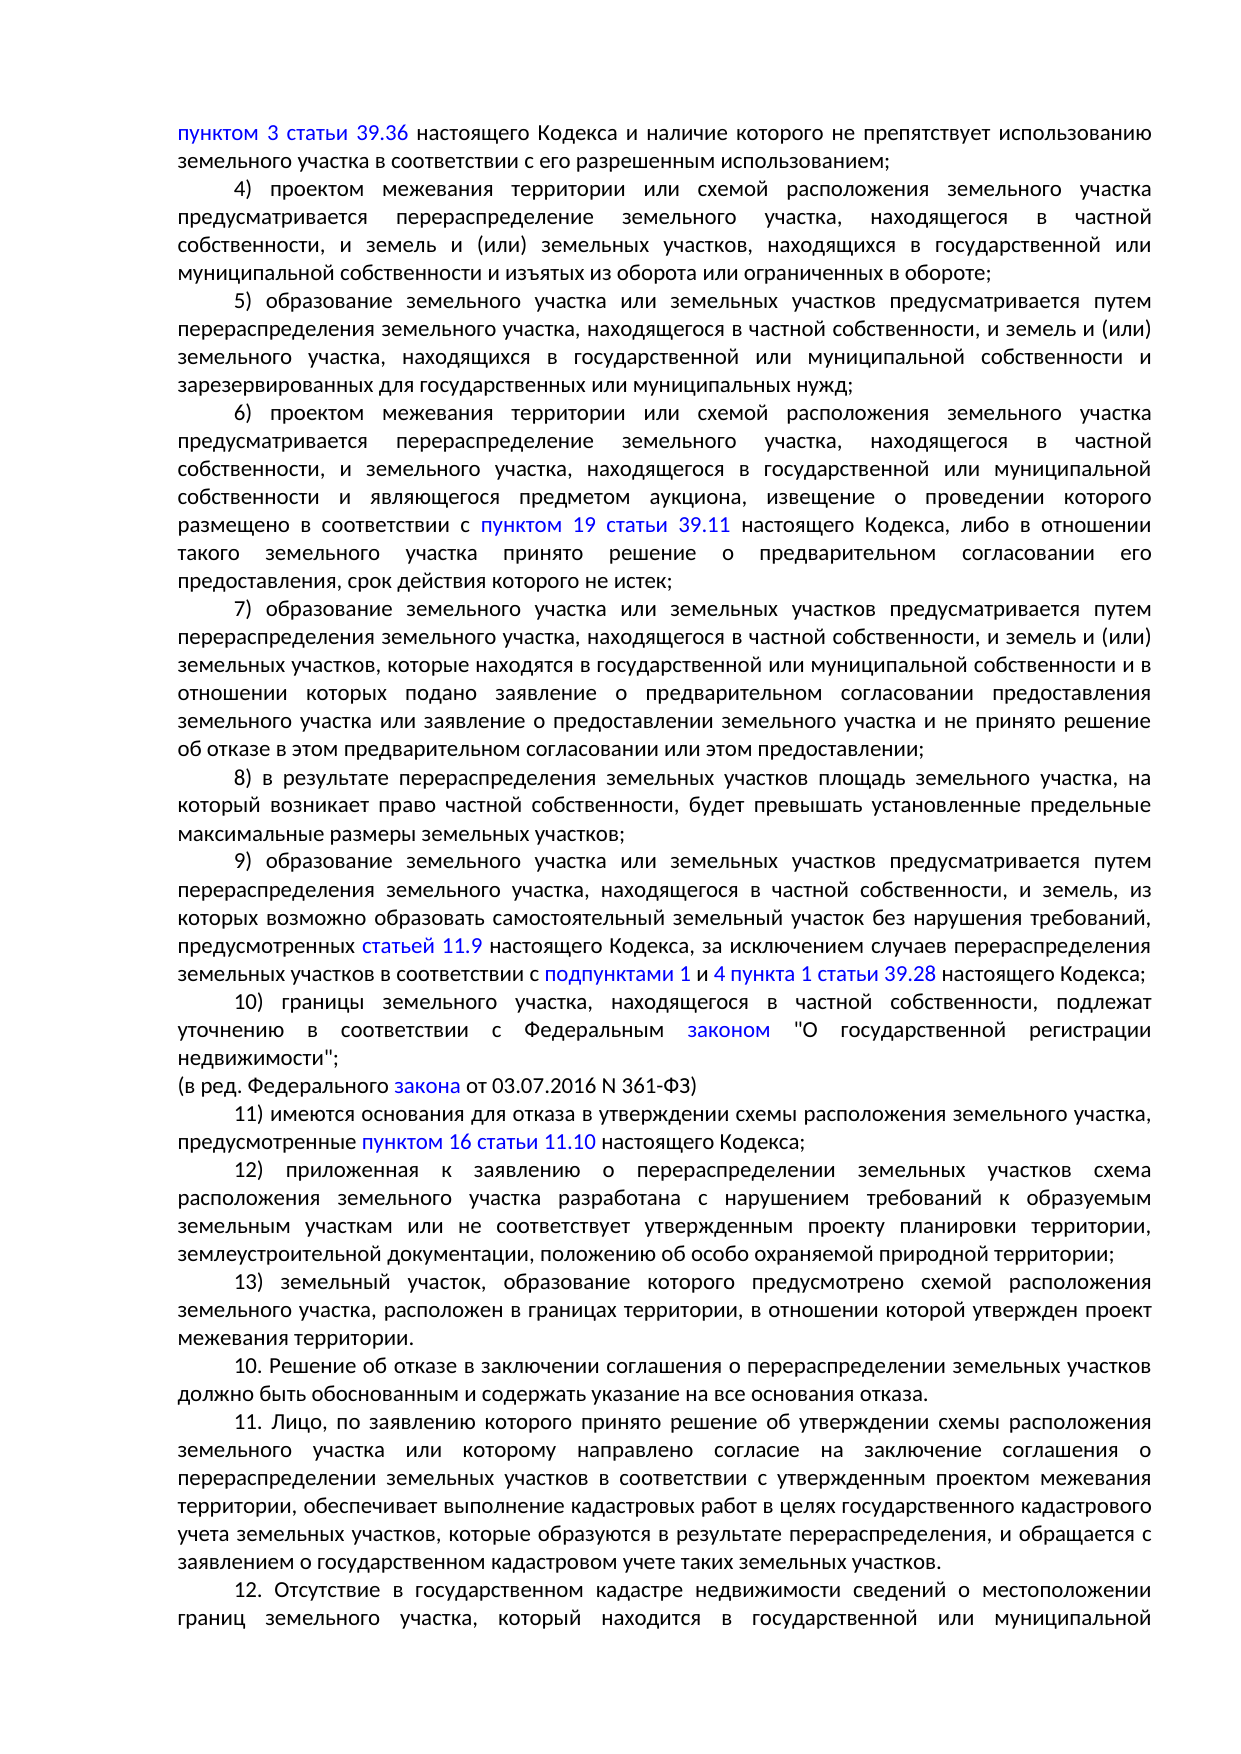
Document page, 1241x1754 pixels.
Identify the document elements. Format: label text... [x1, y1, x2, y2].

text 9) образование земельного участка или земельных участков предусматривается путем перераспределения земельного участка, находящегося в частной собственности, и земель, из которых возможно образовать самостоятельный земельный участок без нарушения требований, предусмотренных статьей 11.9 настоящего Кодекса, за исключением случаев перераспределения земельных участков в соответствии с подпунктами 1 и 4 пункта 1 статьи 39.28 настоящего Кодекса; [177, 847, 1152, 987]
text 6) проектом межевания территории или схемой расположения земельного участка предусматривается перераспределение земельного участка, находящегося в частной собственности, и земельного участка, находящегося в государственной или муниципальной собственности и являющегося предметом аукциона, извещение о проведении которого размещено в соответствии с пунктом 19 статьи 39.11 настоящего Кодекса, либо в отношении такого земельного участка принято решение о предварительном согласовании его предоставления, срок действия которого не истек; [177, 398, 1152, 594]
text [177, 1575, 1152, 1631]
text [177, 118, 1152, 174]
text 13) земельный участок, образование которого предусмотрено схемой расположения земельного участка, расположен в границах территории, в отношении которой утвержден проект межевания территории. [177, 1267, 1152, 1351]
text 11) имеются основания для отказа в утверждении схемы расположения земельного участка, предусмотренные пунктом 16 статьи 11.10 настоящего Кодекса; [177, 1099, 1152, 1155]
text 10) границы земельного участка, находящегося в частной собственности, подлежат уточнению в соответствии с Федеральным законом "О государственной регистрации недвижимости"; [177, 987, 1152, 1071]
text 10. Решение об отказе в заключении соглашения о перераспределении земельных участков должно быть обоснованным и содержать указание на все основания отказа. [177, 1351, 1152, 1407]
text (в ред. Федерального закона от 03.07.2016 N 361-ФЗ) [177, 1071, 1152, 1099]
text 12) приложенная к заявлению о перераспределении земельных участков схема расположения земельного участка разработана с нарушением требований к образуемым земельным участкам или не соответствует утвержденным проекту планировки территории, землеустроительной документации, положению об особо охраняемой природной территории; [177, 1155, 1152, 1267]
text 7) образование земельного участка или земельных участков предусматривается путем перераспределения земельного участка, находящегося в частной собственности, и земель и (или) земельных участков, которые находятся в государственной или муниципальной собственности и в отношении которых подано заявление о предварительном согласовании предоставления земельного участка или заявление о предоставлении земельного участка и не принято решение об отказе в этом предварительном согласовании или этом предоставлении; [177, 594, 1152, 763]
text 5) образование земельного участка или земельных участков предусматривается путем перераспределения земельного участка, находящегося в частной собственности, и земель и (или) земельного участка, находящихся в государственной или муниципальной собственности и зарезервированных для государственных или муниципальных нужд; [177, 286, 1152, 398]
text 4) проектом межевания территории или схемой расположения земельного участка предусматривается перераспределение земельного участка, находящегося в частной собственности, и земель и (или) земельных участков, находящихся в государственной или муниципальной собственности и изъятых из оборота или ограниченных в обороте; [177, 174, 1152, 286]
text 8) в результате перераспределения земельных участков площадь земельного участка, на который возникает право частной собственности, будет превышать установленные предельные максимальные размеры земельных участков; [177, 763, 1152, 847]
text 11. Лицо, по заявлению которого принято решение об утверждении схемы расположения земельного участка или которому направлено согласие на заключение соглашения о перераспределении земельных участков в соответствии с утвержденным проектом межевания территории, обеспечивает выполнение кадастровых работ в целях государственного кадастрового учета земельных участков, которые образуются в результате перераспределения, и обращается с заявлением о государственном кадастровом учете таких земельных участков. [177, 1407, 1152, 1575]
